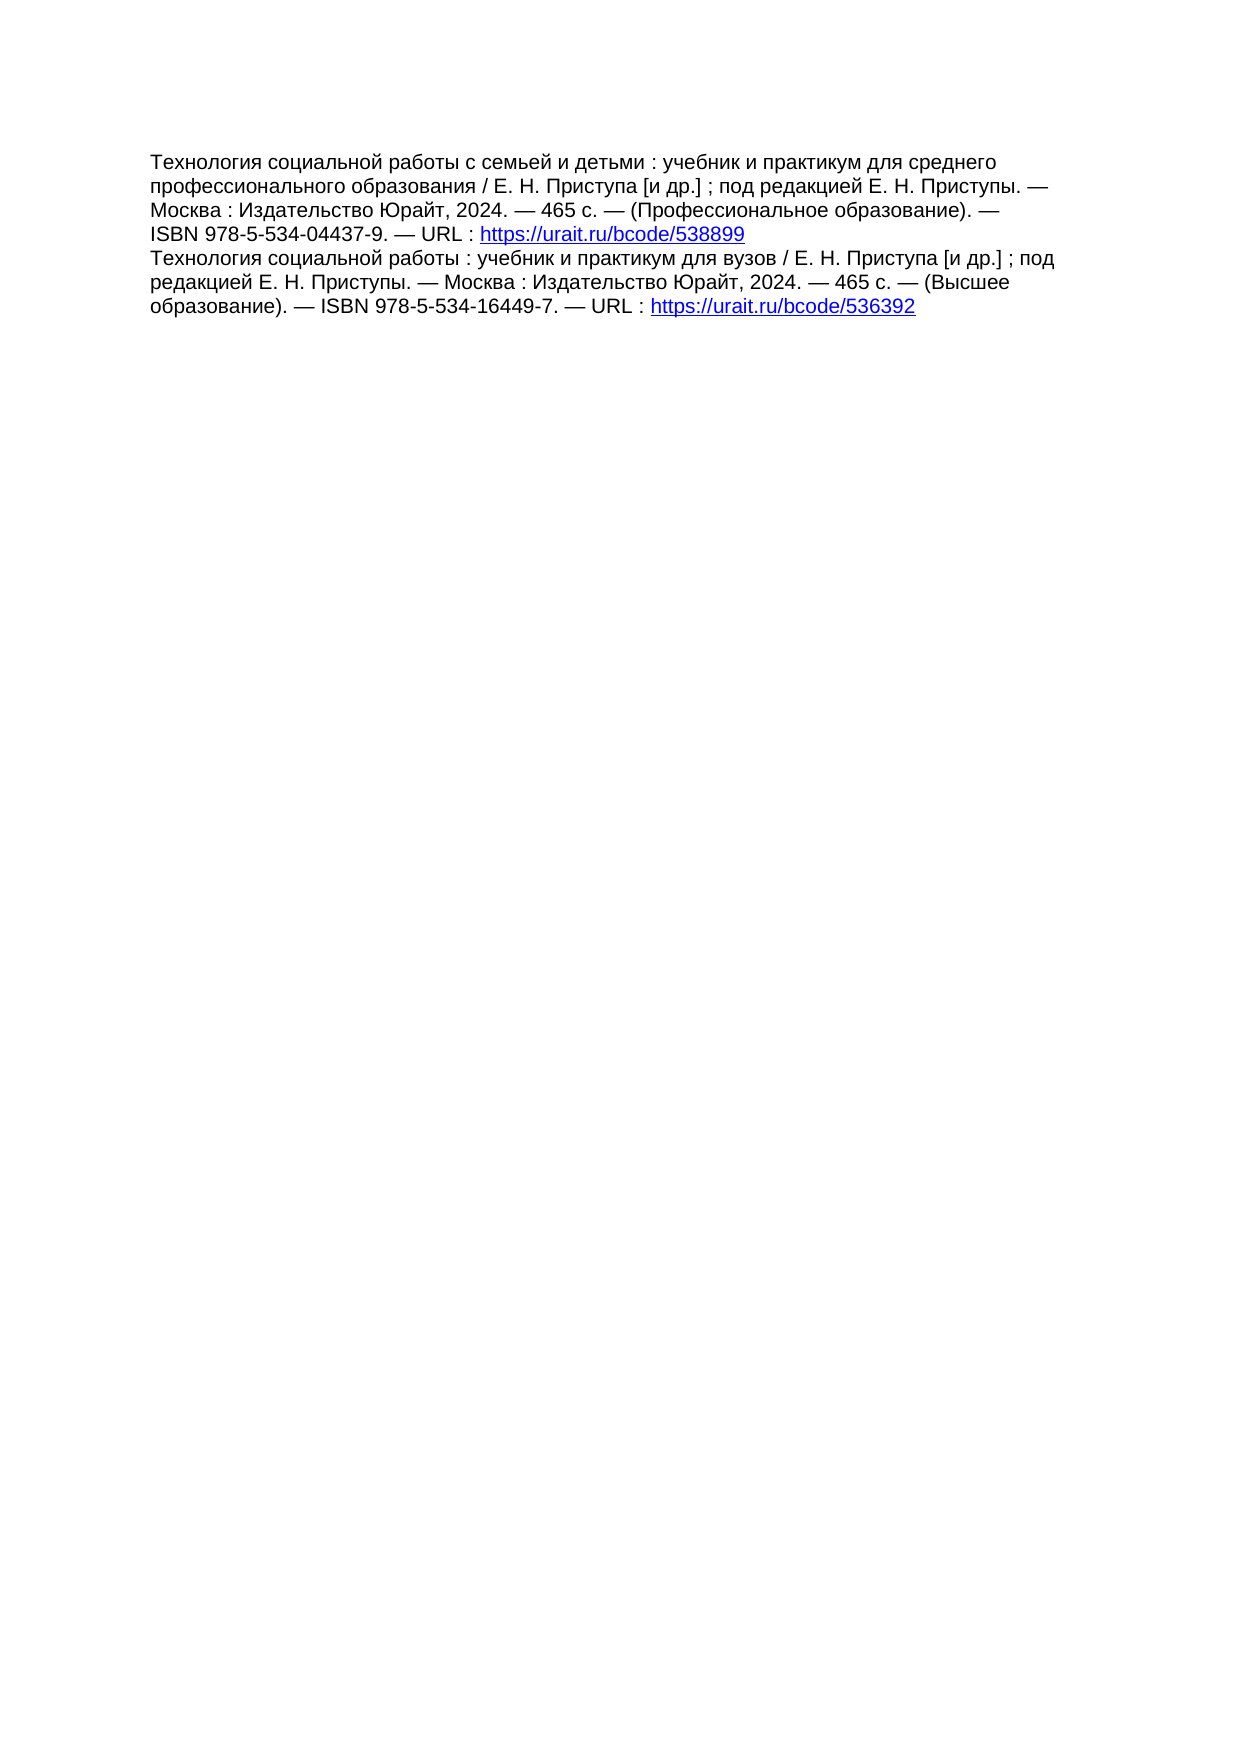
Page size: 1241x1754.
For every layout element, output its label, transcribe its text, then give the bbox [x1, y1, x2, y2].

text Технология социальной работы с семьей и детьми : учебник и практикум для среднего профессионального образования / Е. Н. Приступа [и др.] ; под редакцией Е. Н. Приступы. — Москва : Издательство Юрайт, 2024. — 465 с. — (Профессиональное образование). — ISBN 978-5-534-04437-9. — URL : https://urait.ru/bcode/538899 [150, 150, 1090, 246]
text Технология социальной работы : учебник и практикум для вузов / Е. Н. Приступа [и др.] ; под редакцией Е. Н. Приступы. — Москва : Издательство Юрайт, 2024. — 465 с. — (Высшее образование). — ISBN 978-5-534-16449-7. — URL : https://urait.ru/bcode/536392 [150, 246, 1090, 318]
